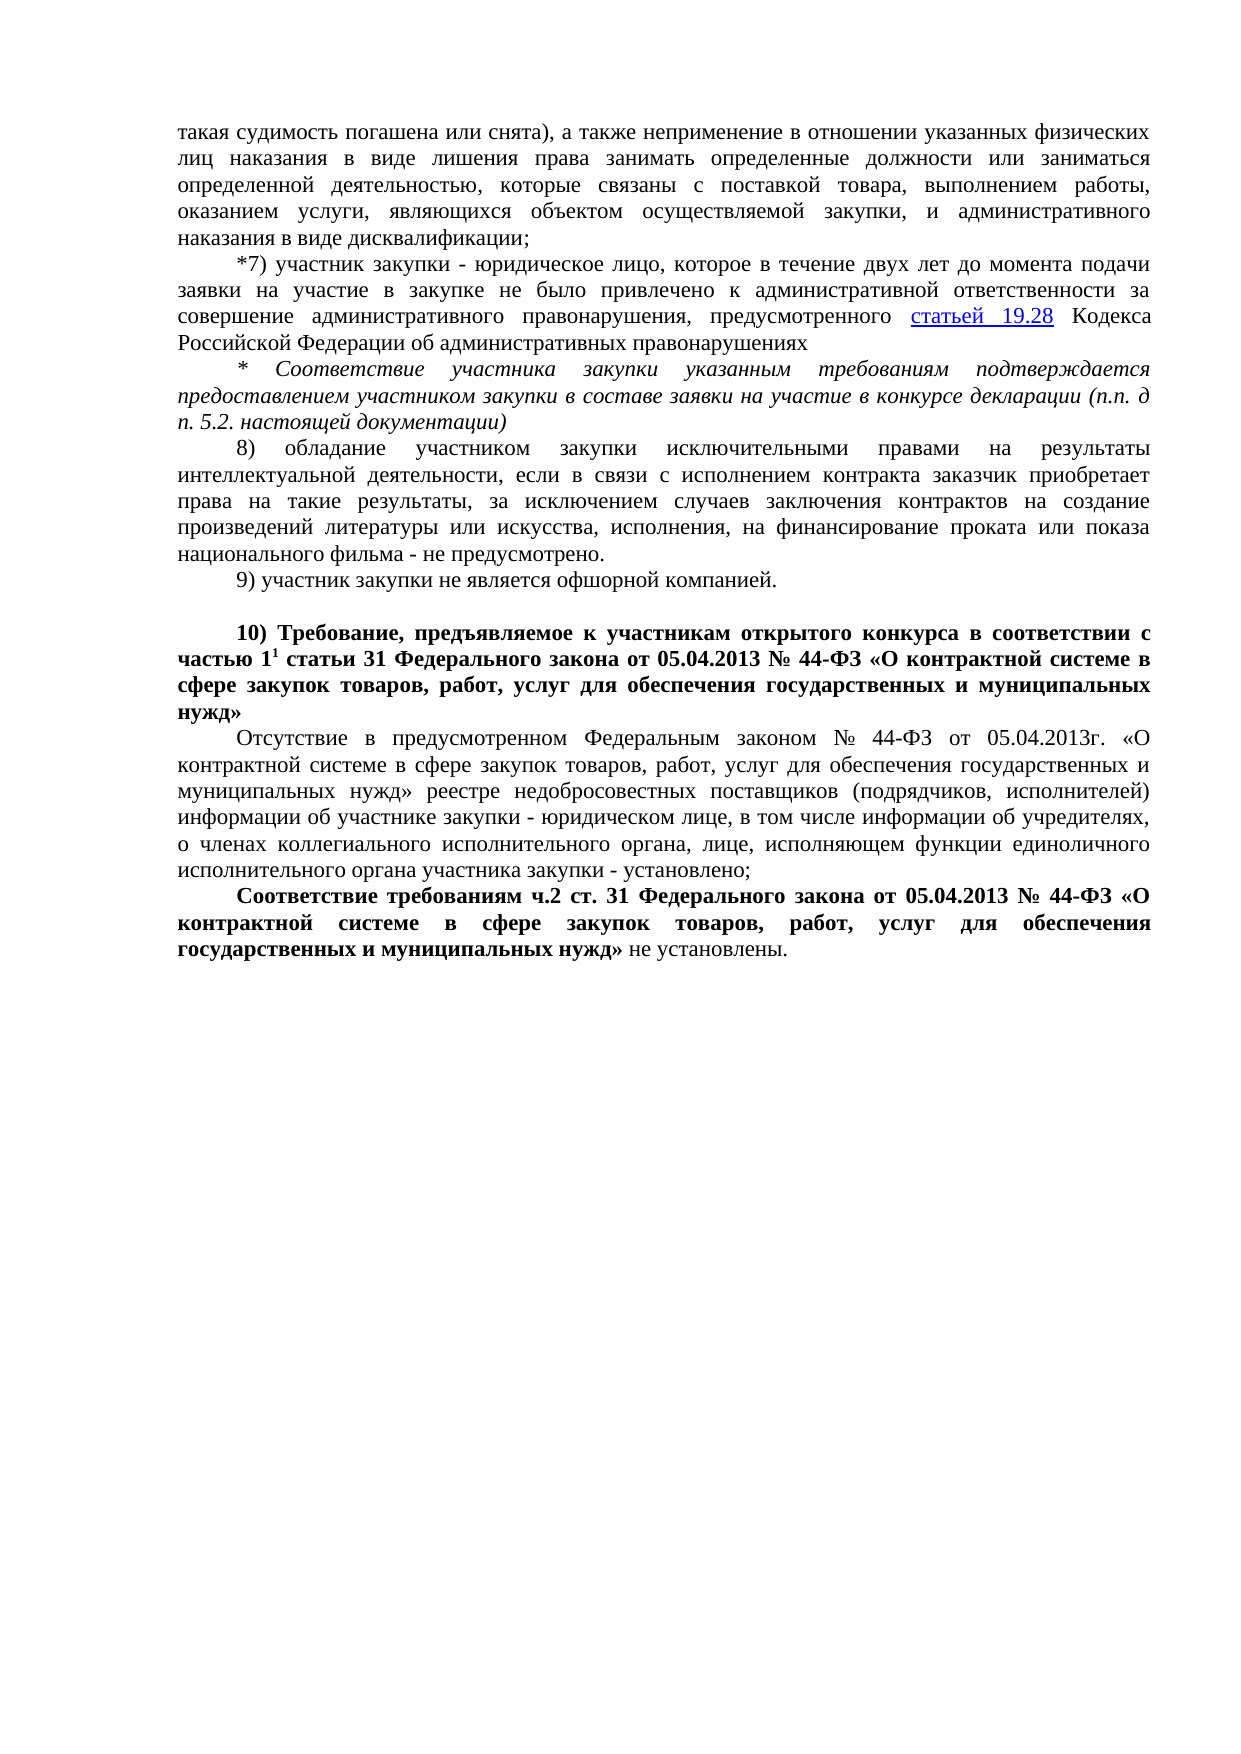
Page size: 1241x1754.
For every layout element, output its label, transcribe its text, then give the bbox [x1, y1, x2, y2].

text 8) обладание участником закупки исключительными правами на результаты интеллектуальной деятельности, если в связи с исполнением контракта заказчик приобретает права на такие результаты, за исключением случаев заключения контрактов на создание произведений литературы или искусства, исполнения, на финансирование проката или показа национального фильма - не предусмотрено. [177, 434, 1152, 566]
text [177, 118, 1152, 250]
text 10) Требование, предъявляемое к участникам открытого конкурса в соответствии с частью 11 статьи 31 Федерального закона от 05.04.2013 № 44-ФЗ «О контрактной системе в сфере закупок товаров, работ, услуг для обеспечения государственных и муниципальных нужд» [177, 619, 1152, 724]
text Соответствие требованиям ч.2 ст. 31 Федерального закона от 05.04.2013 № 44-ФЗ «О контрактной системе в сфере закупок товаров, работ, услуг для обеспечения государственных и муниципальных нужд» не установлены. [177, 882, 1152, 961]
text *7) участник закупки - юридическое лицо, которое в течение двух лет до момента подачи заявки на участие в закупке не было привлечено к административной ответственности за совершение административного правонарушения, предусмотренного статьей 19.28 Кодекса Российской Федерации об административных правонарушениях [177, 250, 1152, 355]
text * Соответствие участника закупки указанным требованиям подтверждается предоставлением участником закупки в составе заявки на участие в конкурсе декларации (п.п. д п. 5.2. настоящей документации) [177, 355, 1152, 434]
text Отсутствие в предусмотренном Федеральным законом № 44-ФЗ от 05.04.2013г. «О контрактной системе в сфере закупок товаров, работ, услуг для обеспечения государственных и муниципальных нужд» реестре недобросовестных поставщиков (подрядчиков, исполнителей) информации об участнике закупки - юридическом лице, в том числе информации об учредителях, о членах коллегиального исполнительного органа, лице, исполняющем функции единоличного исполнительного органа участника закупки - установлено; [177, 724, 1152, 882]
text 9) участник закупки не является офшорной компанией. [177, 566, 1152, 592]
